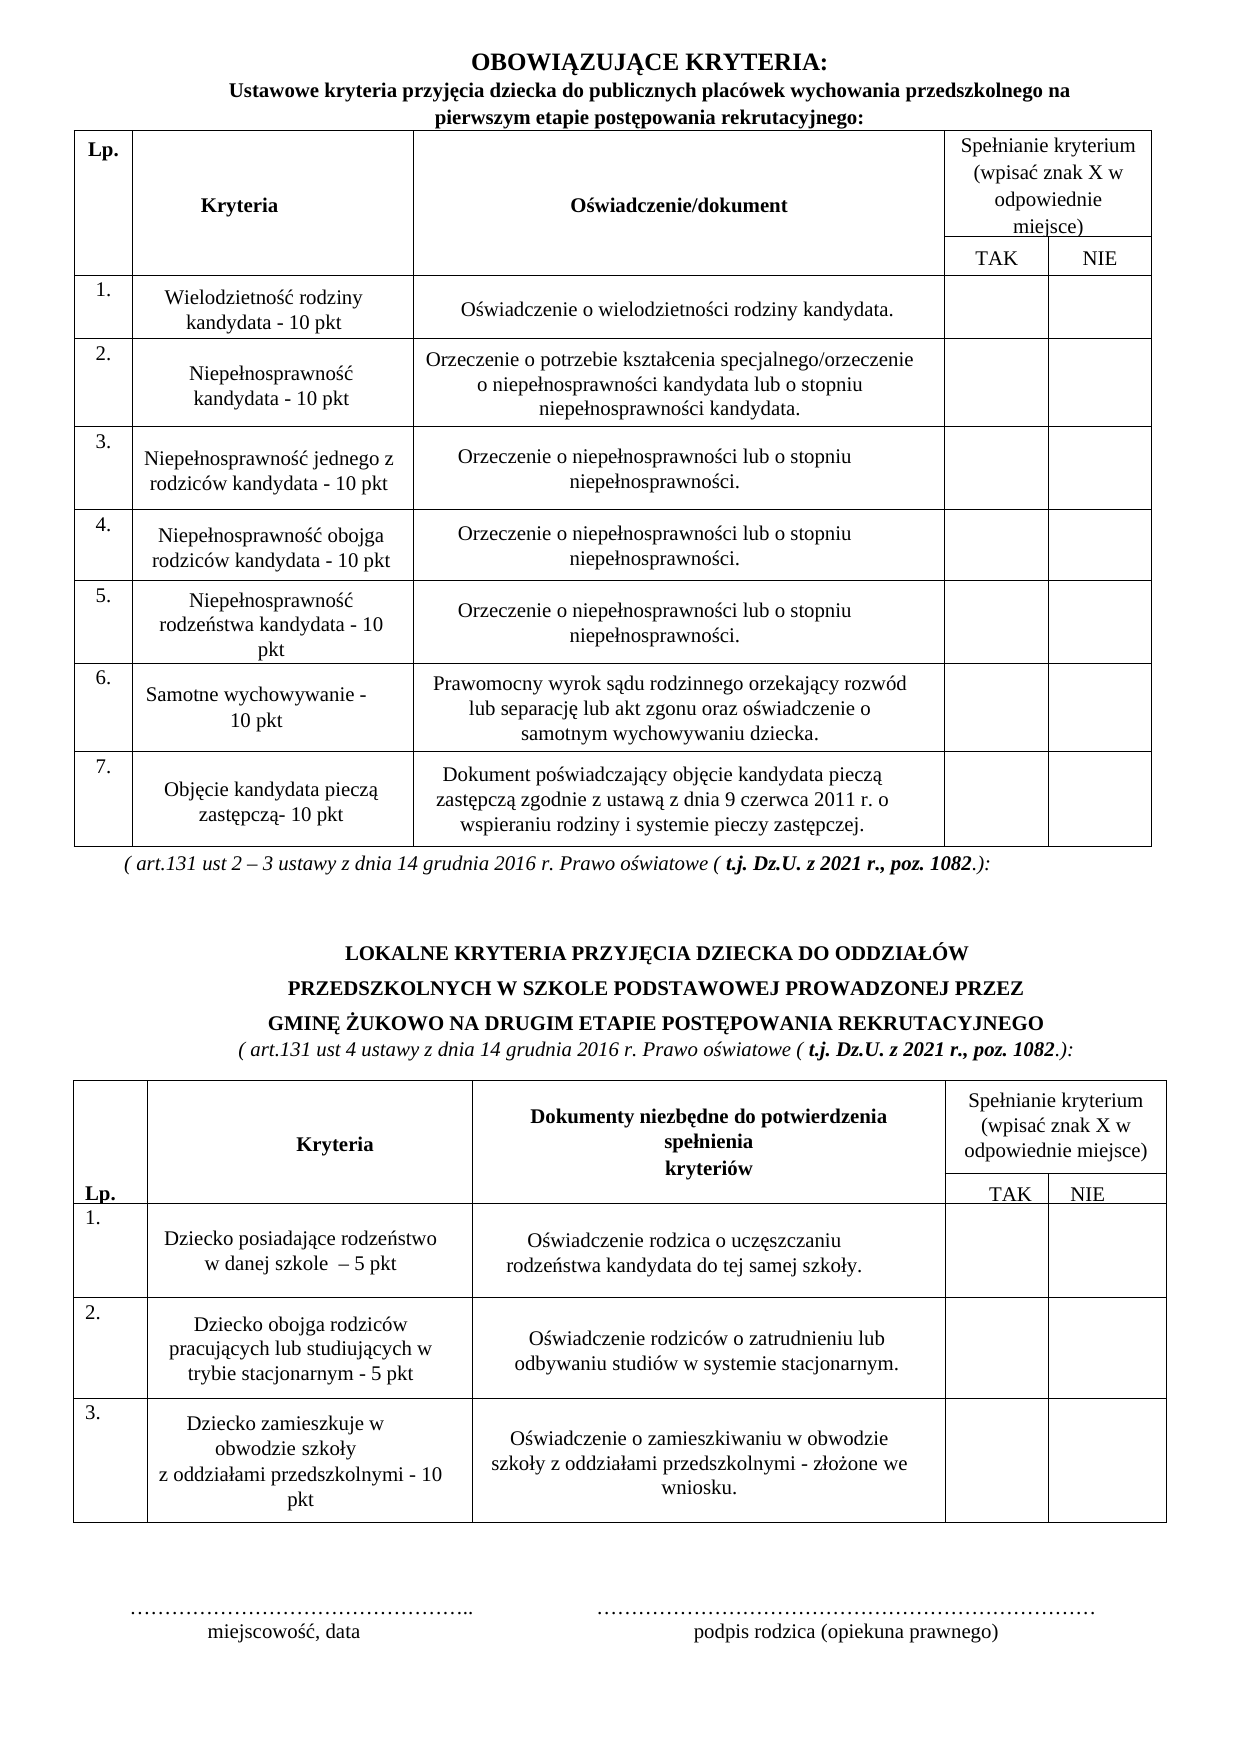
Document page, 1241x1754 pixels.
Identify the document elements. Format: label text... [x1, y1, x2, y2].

table_cell Dziecko obojga rodziców pracujących lub studiujących w trybie stacjonarnym - 5 pkt [148, 1298, 472, 1397]
table_cell [1049, 1298, 1166, 1397]
table_cell [946, 1204, 1048, 1297]
table_header LOKALNE KRYTERIA PRZYJĘCIA DZIECKA DO ODDZIAŁÓW PRZEDSZKOLNYCH W SZKOLE PODSTAWOWEJ PROWADZONEJ PRZEZ GMINĘ ŻUKOWO NA DRUGIM ETAPIE POSTĘPOWANIA REKRUTACYJNEGO ( art.131 ust 4 ustawy z dnia 14 grudnia 2016 r. Prawo oświatowe ( t.j. Dz.U. z 2021 r., poz. 1082.): [117, 933, 1195, 1080]
table_cell Niepełnosprawność jednego z rodziców kandydata - 10 pkt [133, 427, 413, 509]
table_header ……………………………………………………………… [585, 1595, 1107, 1619]
table_cell Spełnianie kryterium (wpisać znak X w odpowiednie miejsce) [946, 1081, 1166, 1173]
table_cell Prawomocny wyrok sądu rodzinnego orzekający rozwód lub separację lub akt zgonu oraz oświadczenie o samotnym wychowywaniu dziecka. [414, 664, 944, 751]
table_header ………………………………………….. [118, 1595, 584, 1619]
table_cell NIE [1049, 237, 1151, 274]
table_cell Oświadczenie o wielodzietności rodziny kandydata. [414, 276, 944, 338]
table_cell Orzeczenie o potrzebie kształcenia specjalnego/orzeczenie o niepełnosprawności kandydata lub o stopniu niepełnosprawności kandydata. [414, 339, 944, 426]
table_cell 1. [75, 276, 132, 338]
table_cell Niepełnosprawność rodzeństwa kandydata - 10 pkt [133, 581, 413, 662]
table_cell 1. [74, 1204, 147, 1297]
table_cell Orzeczenie o niepełnosprawności lub o stopniu niepełnosprawności. [414, 427, 944, 509]
table_cell [1049, 510, 1151, 580]
table_cell podpis rodzica (opiekuna prawnego) [585, 1619, 1107, 1643]
table_cell Oświadczenie rodzica o uczęszczaniu rodzeństwa kandydata do tej samej szkoły. [473, 1204, 945, 1297]
table_cell NIE [1049, 1174, 1166, 1203]
table_cell miejscowość, data [118, 1619, 584, 1643]
table_cell [1049, 276, 1151, 338]
table_cell Kryteria [148, 1081, 472, 1203]
table_cell Samotne wychowywanie - 10 pkt [133, 664, 413, 751]
table_cell 6. [75, 664, 132, 751]
table_cell Objęcie kandydata pieczą zastępczą- 10 pkt [133, 752, 413, 846]
table_cell [946, 1399, 1048, 1522]
table_cell TAK [946, 1174, 1048, 1203]
table_cell 7. [75, 752, 132, 846]
table_cell [945, 276, 1048, 338]
table_cell Oświadczenie o zamieszkiwaniu w obwodzie szkoły z oddziałami przedszkolnymi - złożone we wniosku. [473, 1399, 945, 1522]
table_cell [945, 664, 1048, 751]
table_cell Wielodzietność rodziny kandydata - 10 pkt [133, 276, 413, 338]
table_cell [1049, 1399, 1166, 1522]
table_cell 2. [75, 339, 132, 426]
table_cell Dziecko zamieszkuje w obwodzie szkoły z oddziałami przedszkolnymi - 10 pkt [148, 1399, 472, 1522]
table_cell TAK [945, 237, 1048, 274]
table_cell Orzeczenie o niepełnosprawności lub o stopniu niepełnosprawności. [414, 510, 944, 580]
table_cell [1049, 1204, 1166, 1297]
table_cell Lp. [74, 1081, 147, 1203]
table_cell Dokument poświadczający objęcie kandydata pieczą zastępczą zgodnie z ustawą z dnia 9 czerwca 2011 r. o wspieraniu rodziny i systemie pieczy zastępczej. [414, 752, 944, 846]
table_cell [1049, 581, 1151, 662]
table_cell Dokumenty niezbędne do potwierdzenia spełnienia kryteriów [473, 1081, 945, 1203]
table_cell [945, 752, 1048, 846]
table_cell 3. [75, 427, 132, 509]
table_cell [1049, 664, 1151, 751]
table_cell Dziecko posiadające rodzeństwo w danej szkole – 5 pkt [148, 1204, 472, 1297]
table_cell [945, 339, 1048, 426]
text ( art.131 ust 2 – 3 ustawy z dnia 14 grudnia 2016 r. Prawo oświatowe ( t.j. Dz.U. z 2021 r., poz. 1082.): [119, 849, 1107, 876]
table_cell 3. [74, 1399, 147, 1522]
table_header Kryteria [133, 131, 413, 274]
table_cell 5. [75, 581, 132, 662]
table_cell [946, 1298, 1048, 1397]
table_cell [945, 510, 1048, 580]
table_cell 4. [75, 510, 132, 580]
table_cell [1049, 427, 1151, 509]
table_cell Orzeczenie o niepełnosprawności lub o stopniu niepełnosprawności. [414, 581, 944, 662]
text OBOWIĄZUJĄCE KRYTERIA: Ustawowe kryteria przyjęcia dziecka do publicznych placówek wychowania przedszkolnego na pierwszym etapie postępowania rekrutacyjnego: [192, 49, 1107, 130]
table_cell [1049, 339, 1151, 426]
table_cell [945, 581, 1048, 662]
table_cell 2. [74, 1298, 147, 1397]
table_cell [945, 427, 1048, 509]
table_header Oświadczenie/dokument [414, 131, 944, 274]
table_cell Niepełnosprawność obojga rodziców kandydata - 10 pkt [133, 510, 413, 580]
table_header Lp. [75, 131, 132, 274]
table_cell [1049, 752, 1151, 846]
table_cell Oświadczenie rodziców o zatrudnieniu lub odbywaniu studiów w systemie stacjonarnym. [473, 1298, 945, 1397]
table_cell Niepełnosprawność kandydata - 10 pkt [133, 339, 413, 426]
table_header Spełnianie kryterium (wpisać znak X w odpowiednie miejsce) [945, 131, 1151, 236]
